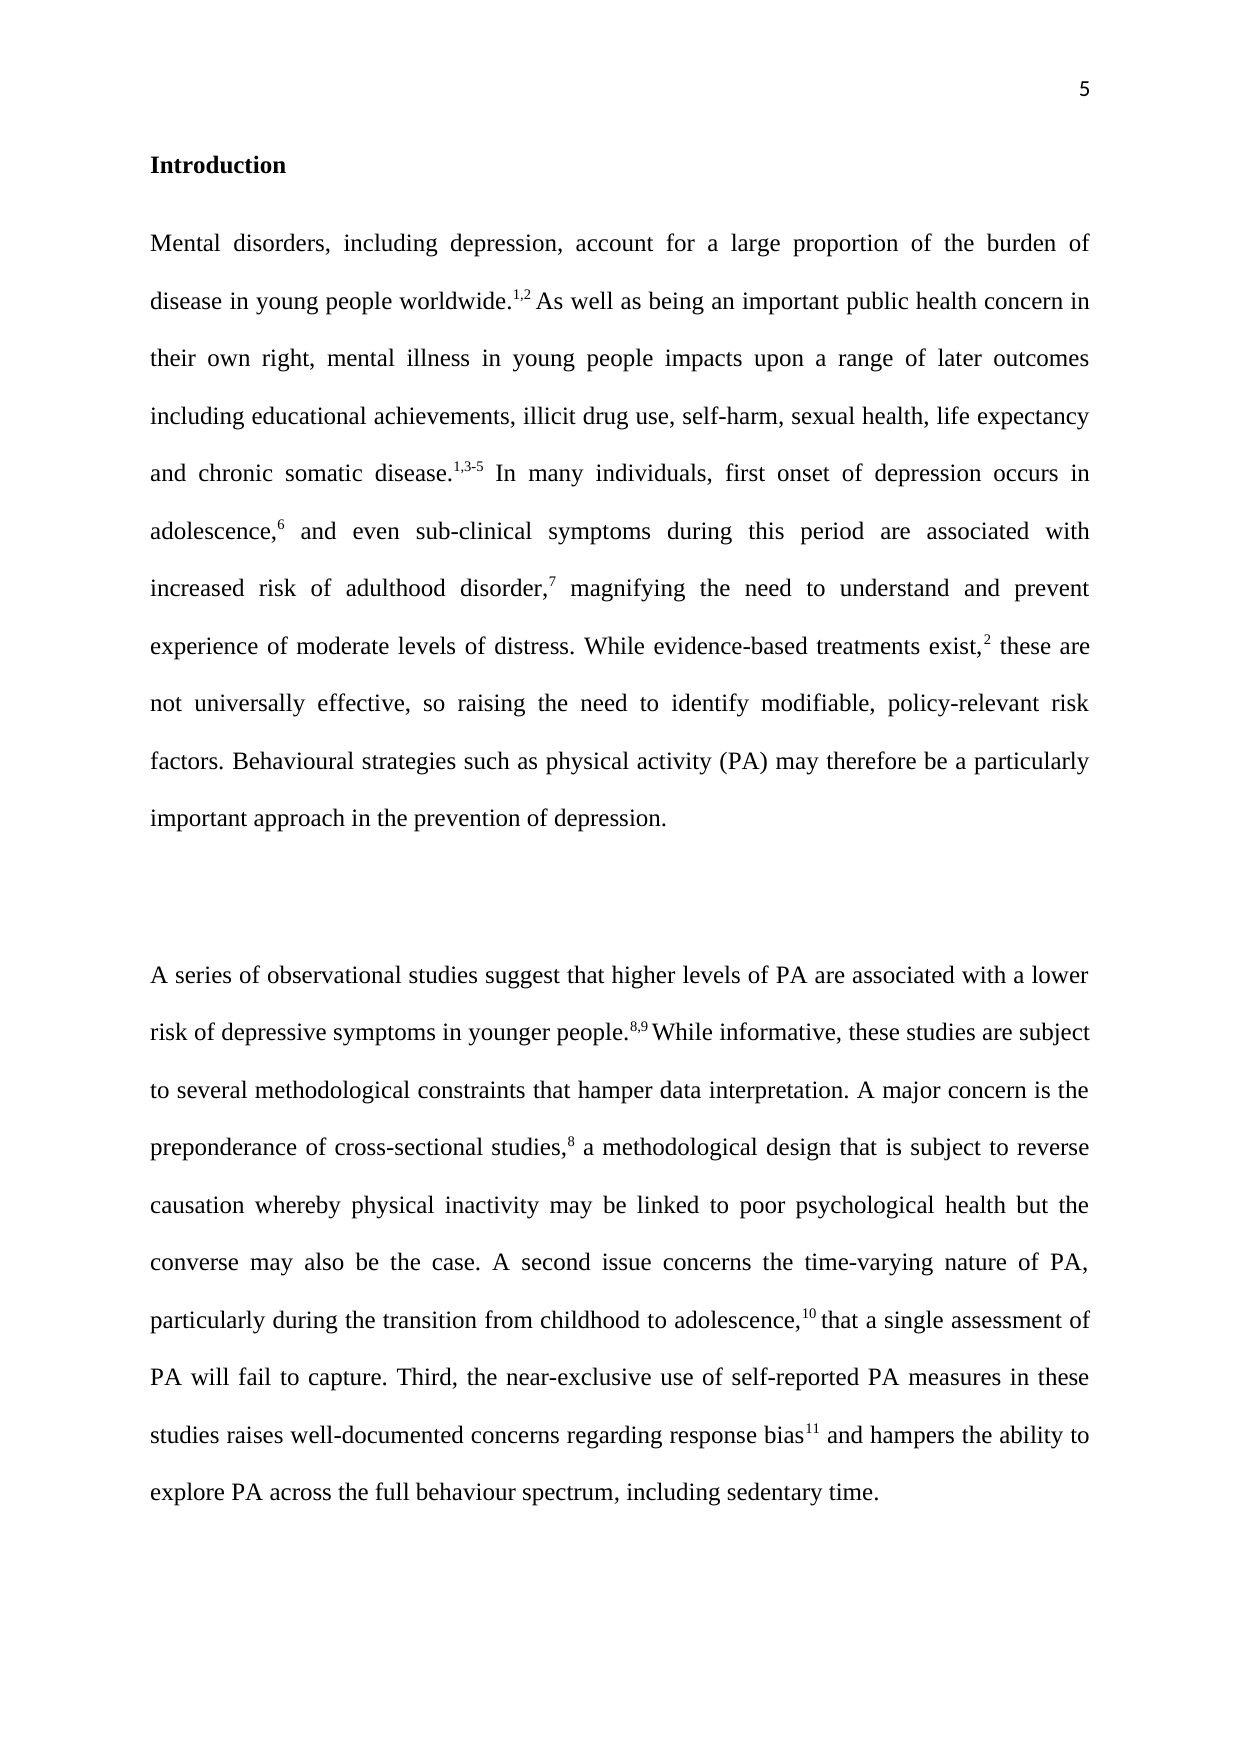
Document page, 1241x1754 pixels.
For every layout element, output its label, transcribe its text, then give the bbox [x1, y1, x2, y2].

text A series of observational studies suggest that higher levels of PA are associated with a lower risk of depressive symptoms in younger people.8,9 While informative, these studies are subject to several methodological constraints that hamper data interpretation. A major concern is the preponderance of cross-sectional studies,8 a methodological design that is subject to reverse causation whereby physical inactivity may be linked to poor psychological health but the converse may also be the case. A second issue concerns the time-varying nature of PA, particularly during the transition from childhood to adolescence,10 that a single assessment of PA will fail to capture. Third, the near-exclusive use of self-reported PA measures in these studies raises well-documented concerns regarding response bias11 and hampers the ability to explore PA across the full behaviour spectrum, including sedentary time. [150, 960, 1090, 1506]
text Mental disorders, including depression, account for a large proportion of the burden of disease in young people worldwide.1,2 As well as being an important public health concern in their own right, mental illness in young people impacts upon a range of later outcomes including educational achievements, illicit drug use, self-harm, sexual health, life expectancy and chronic somatic disease.1,3-5 In many individuals, first onset of depression occurs in adolescence,6 and even sub-clinical symptoms during this period are associated with increased risk of adulthood disorder,7 magnifying the need to understand and prevent experience of moderate levels of distress. While evidence-based treatments exist,2 these are not universally effective, so raising the need to identify modifiable, policy-relevant risk factors. Behavioural strategies such as physical activity (PA) may therefore be a particularly important approach in the prevention of depression. [150, 228, 1090, 832]
text Introduction [150, 150, 1090, 179]
